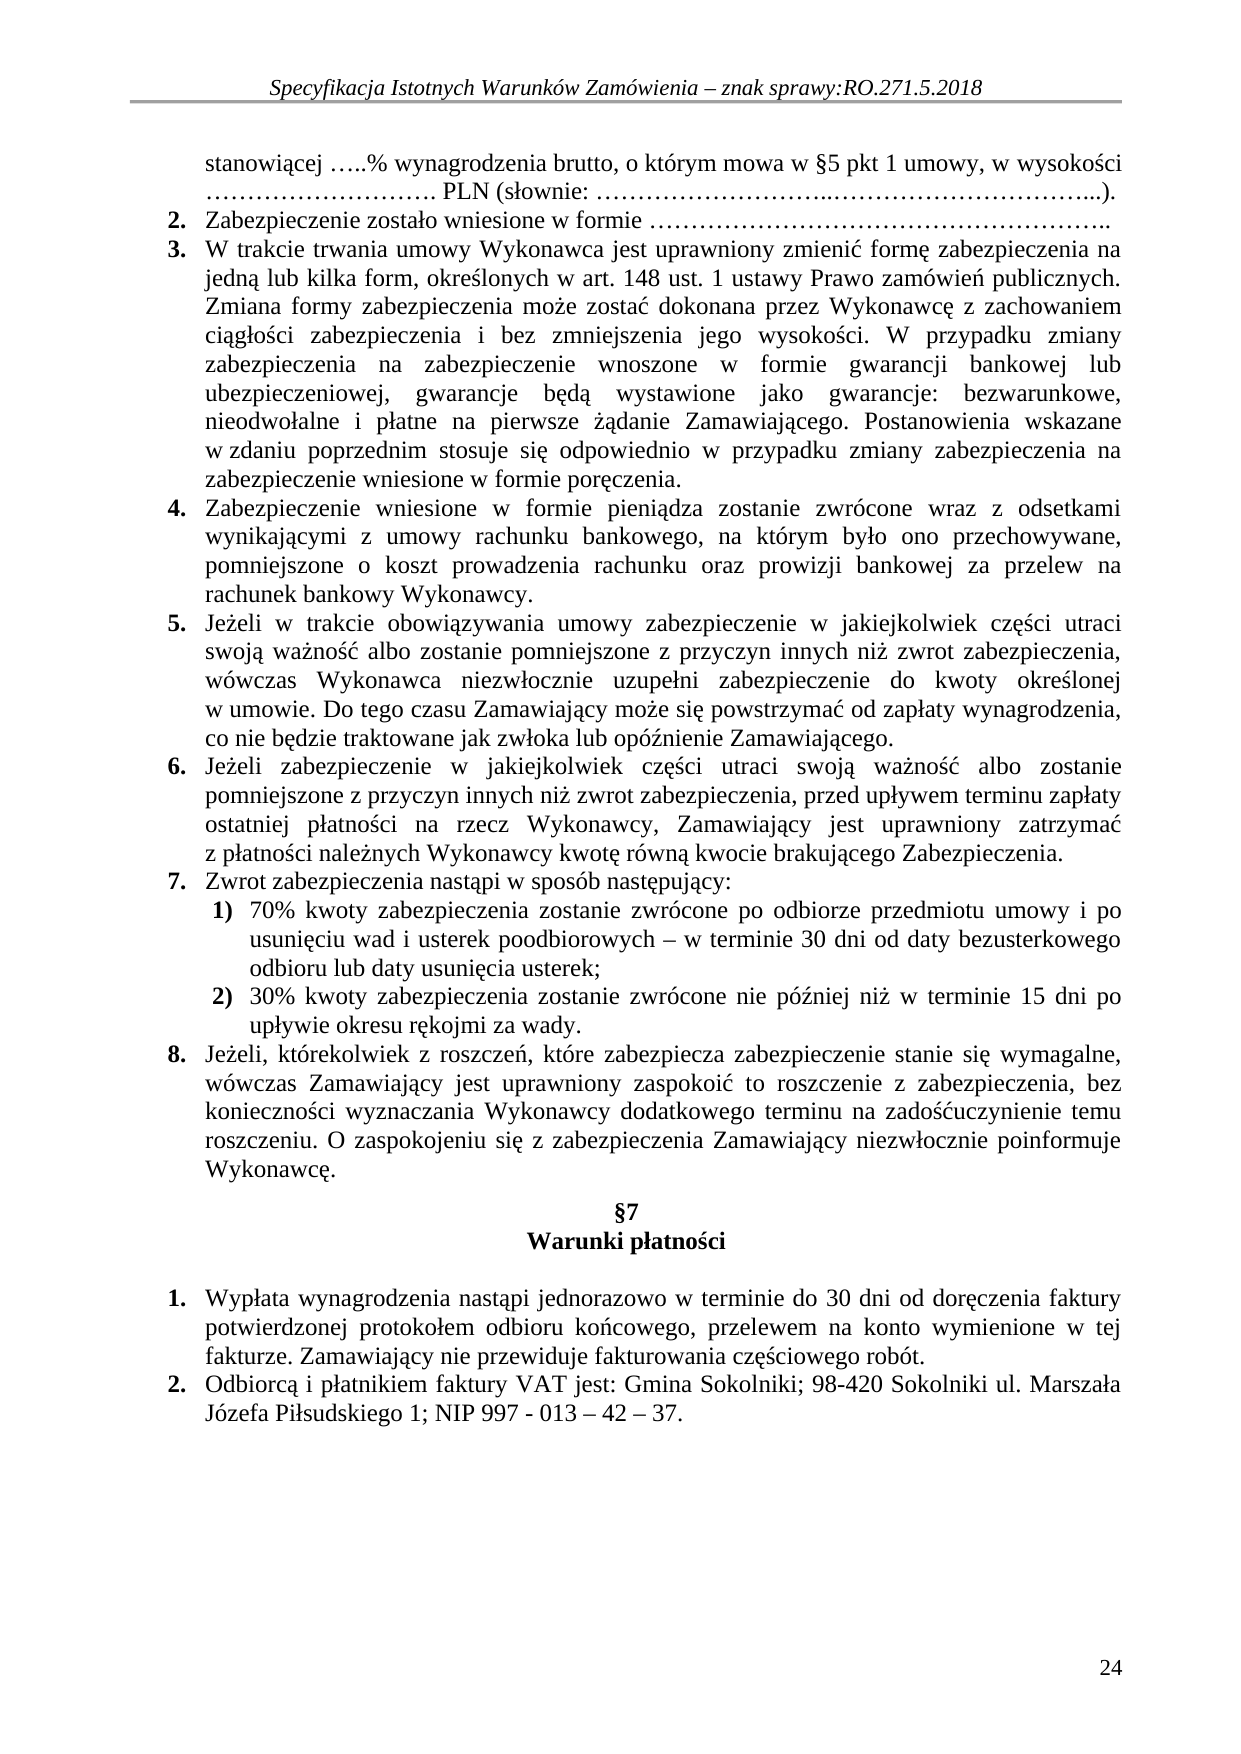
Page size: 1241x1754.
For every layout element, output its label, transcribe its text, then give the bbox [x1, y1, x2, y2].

list Wypłata wynagrodzenia nastąpi jednorazowo w terminie do 30 dni od doręczenia faktury potwierdzonej protokołem odbioru końcowego, przelewem na konto wymienione w tej fakturze. Zamawiający nie przewiduje fakturowania częściowego robót. [167, 1283, 1122, 1369]
list Jeżeli zabezpieczenie w jakiejkolwiek części utraci swoją ważność albo zostanie pomniejszone z przyczyn innych niż zwrot zabezpieczenia, przed upływem terminu zapłaty ostatniej płatności na rzecz Wykonawcy, Zamawiający jest uprawniony zatrzymać z płatności należnych Wykonawcy kwotę równą kwocie brakującego Zabezpieczenia. [167, 751, 1122, 866]
list W trakcie trwania umowy Wykonawca jest uprawniony zmienić formę zabezpieczenia na jedną lub kilka form, określonych w art. 148 ust. 1 ustawy Prawo zamówień publicznych. Zmiana formy zabezpieczenia może zostać dokonana przez Wykonawcę z zachowaniem ciągłości zabezpieczenia i bez zmniejszenia jego wysokości. W przypadku zmiany zabezpieczenia na zabezpieczenie wnoszone w formie gwarancji bankowej lub ubezpieczeniowej, gwarancje będą wystawione jako gwarancje: bezwarunkowe, nieodwołalne i płatne na pierwsze żądanie Zamawiającego. Postanowienia wskazane w zdaniu poprzednim stosuje się odpowiednio w przypadku zmiany zabezpieczenia na zabezpieczenie wniesione w formie poręczenia. [167, 234, 1122, 493]
list Zwrot zabezpieczenia nastąpi w sposób następujący: [167, 866, 1122, 895]
list Odbiorcą i płatnikiem faktury VAT jest: Gmina Sokolniki; 98-420 Sokolniki ul. Marszała Józefa Piłsudskiego 1; NIP 997 - 013 – 42 – 37. [167, 1369, 1122, 1427]
list Zabezpieczenie wniesione w formie pieniądza zostanie zwrócone wraz z odsetkami wynikającymi z umowy rachunku bankowego, na którym było ono przechowywane, pomniejszone o koszt prowadzenia rachunku oraz prowizji bankowej za przelew na rachunek bankowy Wykonawcy. [167, 493, 1122, 608]
list Jeżeli w trakcie obowiązywania umowy zabezpieczenie w jakiejkolwiek części utraci swoją ważność albo zostanie pomniejszone z przyczyn innych niż zwrot zabezpieczenia, wówczas Wykonawca niezwłocznie uzupełni zabezpieczenie do kwoty określonej w umowie. Do tego czasu Zamawiający może się powstrzymać od zapłaty wynagrodzenia, co nie będzie traktowane jak zwłoka lub opóźnienie Zamawiającego. [167, 608, 1122, 751]
text Warunki płatności [130, 1226, 1122, 1254]
text §7 [130, 1197, 1122, 1226]
list 70% kwoty zabezpieczenia zostanie zwrócone po odbiorze przedmiotu umowy i po usunięciu wad i usterek poodbiorowych – w terminie 30 dni od daty bezusterkowego odbioru lub daty usunięcia usterek; [212, 895, 1122, 981]
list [167, 148, 1122, 205]
list Zabezpieczenie zostało wniesione w formie ……………………………………………….. [167, 205, 1122, 234]
list 30% kwoty zabezpieczenia zostanie zwrócone nie później niż w terminie 15 dni po upływie okresu rękojmi za wady. [212, 981, 1122, 1039]
list Jeżeli, którekolwiek z roszczeń, które zabezpiecza zabezpieczenie stanie się wymagalne, wówczas Zamawiający jest uprawniony zaspokoić to roszczenie z zabezpieczenia, bez konieczności wyznaczania Wykonawcy dodatkowego terminu na zadośćuczynienie temu roszczeniu. O zaspokojeniu się z zabezpieczenia Zamawiający niezwłocznie poinformuje Wykonawcę. [167, 1039, 1122, 1183]
